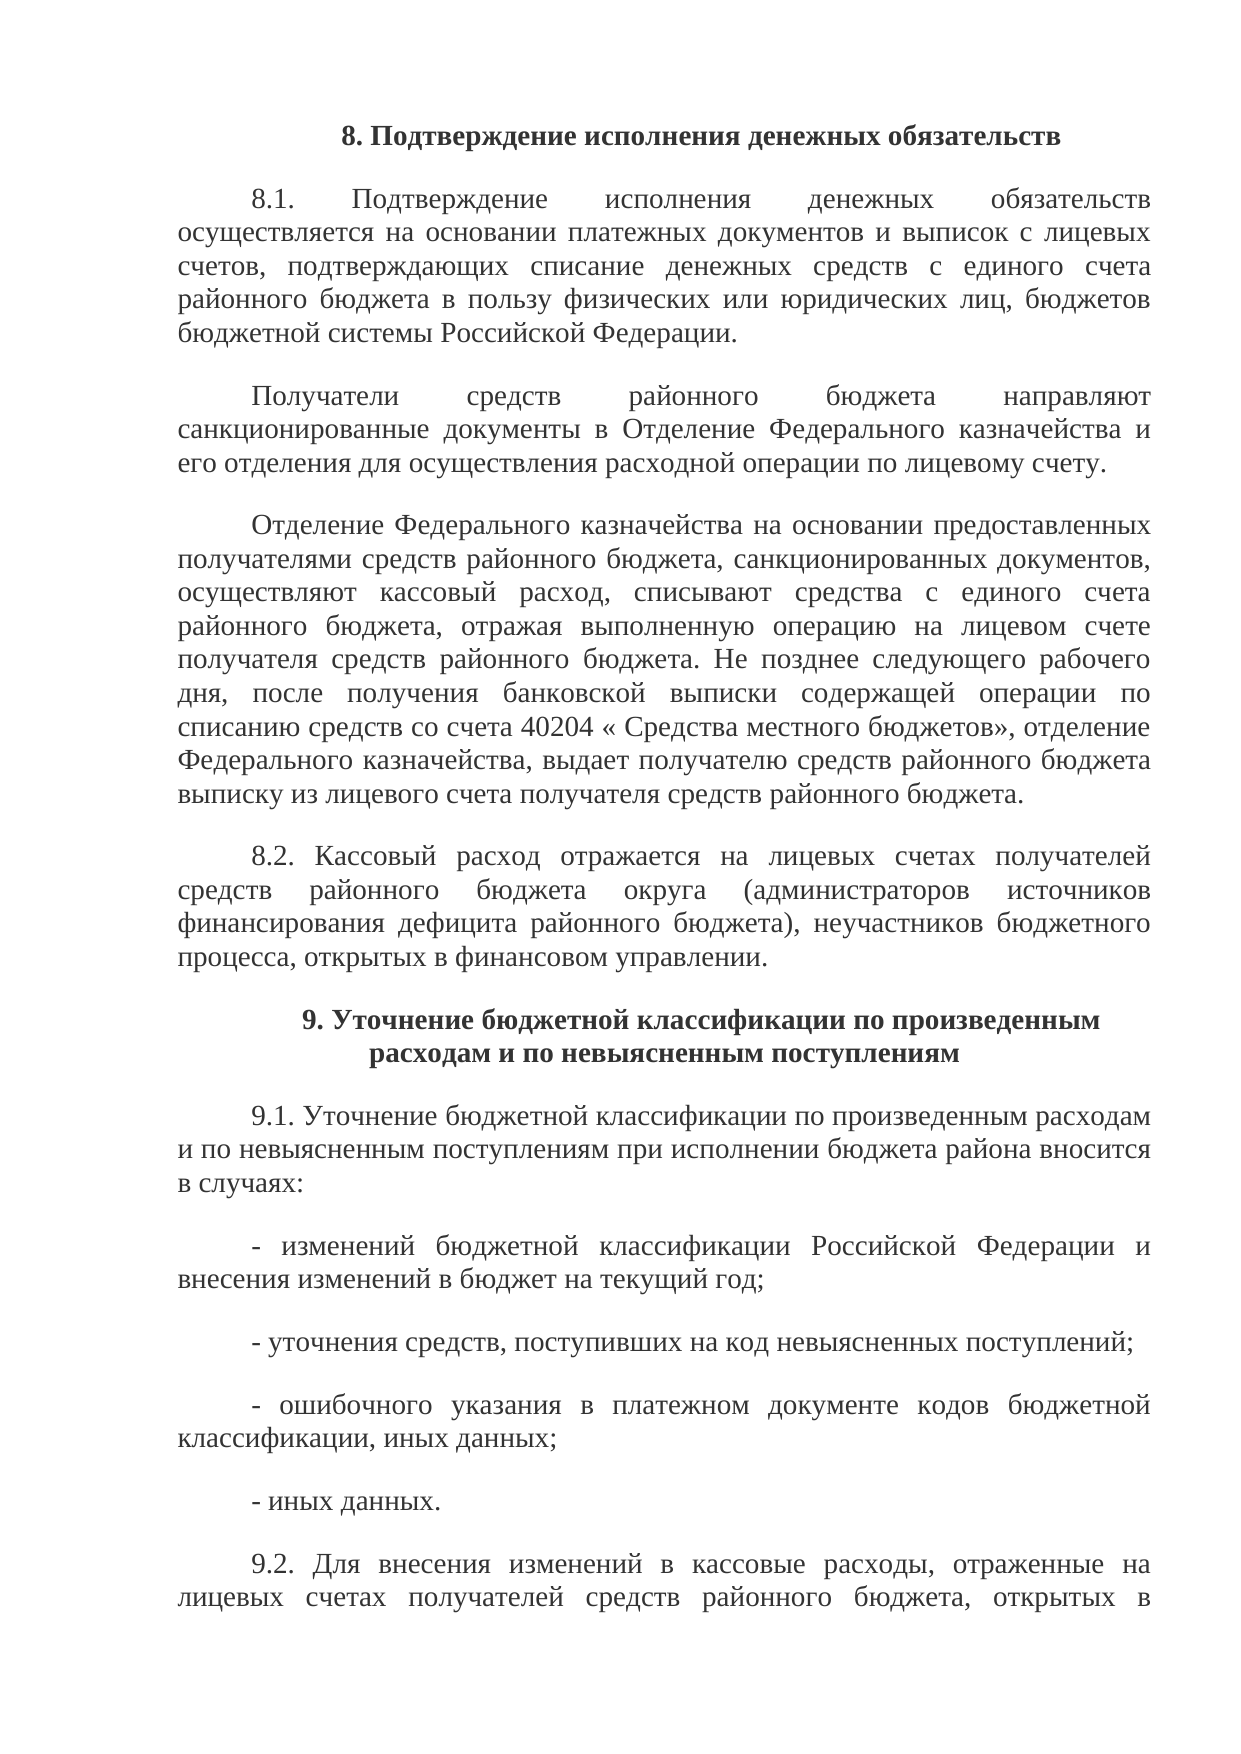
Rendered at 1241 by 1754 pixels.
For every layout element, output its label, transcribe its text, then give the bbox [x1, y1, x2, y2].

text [177, 1546, 1152, 1613]
text Отделение Федерального казначейства на основании предоставленных получателями средств районного бюджета, санкционированных документов, осуществляют кассовый расход, списывают средства с единого счета районного бюджета, отражая выполненную операцию на лицевом счете получателя средств районного бюджета. Не позднее следующего рабочего дня, после получения банковской выписки содержащей операции по списанию средств со счета 40204 « Средства местного бюджетов», отделение Федерального казначейства, выдает получателю средств районного бюджета выписку из лицевого счета получателя средств районного бюджета. [177, 507, 1152, 809]
text - иных данных. [177, 1483, 1152, 1517]
text Получатели средств районного бюджета направляют санкционированные документы в Отделение Федерального казначейства и его отделения для осуществления расходной операции по лицевому счету. [177, 378, 1152, 478]
text 8.2. Кассовый расход отражается на лицевых счетах получателей средств районного бюджета округа (администраторов источников финансирования дефицита районного бюджета), неучастников бюджетного процесса, открытых в финансовом управлении. [177, 838, 1152, 973]
text - ошибочного указания в платежном документе кодов бюджетной классификации, иных данных; [177, 1387, 1152, 1454]
text 9.1. Уточнение бюджетной классификации по произведенным расходам и по невыясненным поступлениям при исполнении бюджета района вносится в случаях: [177, 1098, 1152, 1199]
text 9. Уточнение бюджетной классификации по произведенным расходам и по невыясненным поступлениям [177, 1002, 1152, 1069]
text 8. Подтверждение исполнения денежных обязательств [177, 118, 1152, 152]
text 8.1. Подтверждение исполнения денежных обязательств осуществляется на основании платежных документов и выписок с лицевых счетов, подтверждающих списание денежных средств с единого счета районного бюджета в пользу физических или юридических лиц, бюджетов бюджетной системы Российской Федерации. [177, 181, 1152, 348]
text - изменений бюджетной классификации Российской Федерации и внесения изменений в бюджет на текущий год; [177, 1228, 1152, 1295]
text - уточнения средств, поступивших на код невыясненных поступлений; [177, 1324, 1152, 1358]
